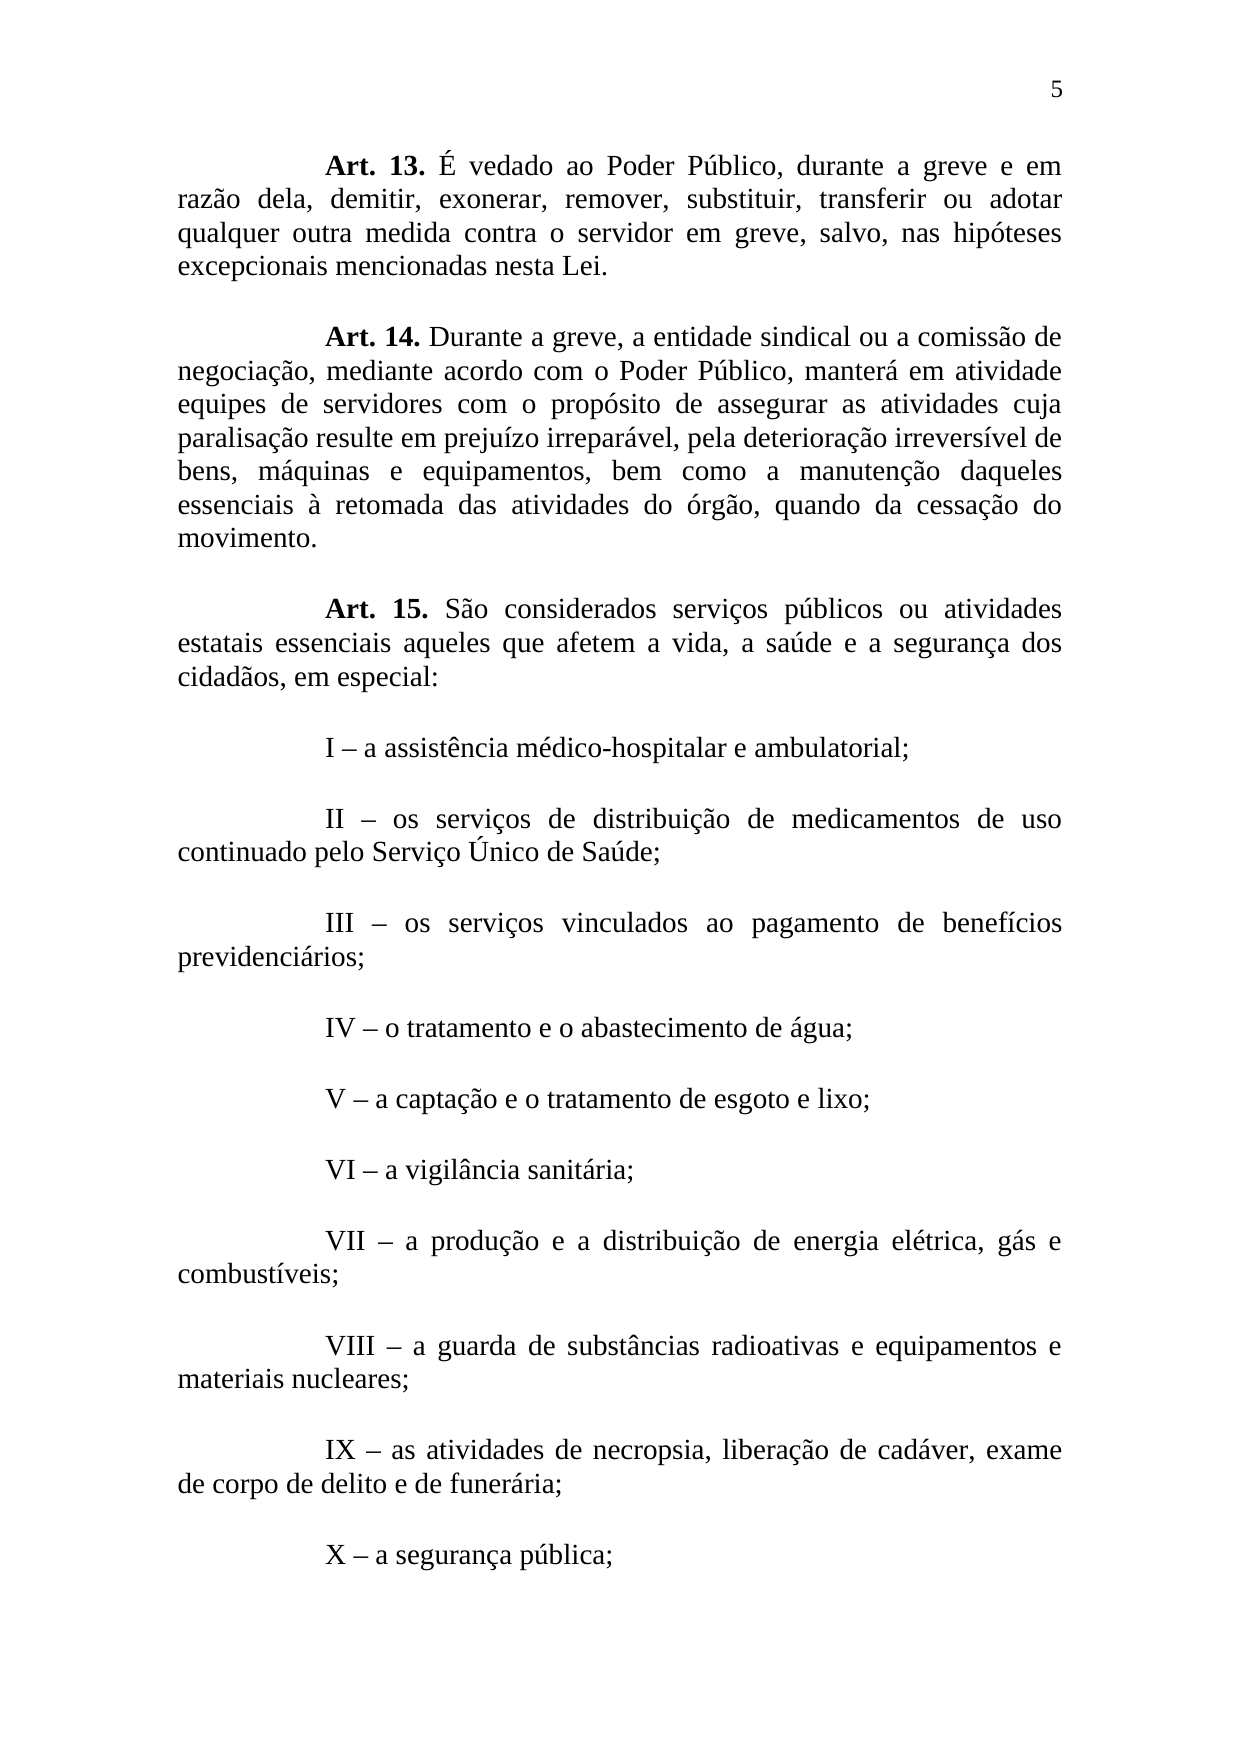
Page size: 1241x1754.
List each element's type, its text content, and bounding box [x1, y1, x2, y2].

text IX – as atividades de necropsia, liberação de cadáver, exame de corpo de delito e de funerária; [177, 1432, 1063, 1499]
text I – a assistência médico-hospitalar e ambulatorial; [177, 730, 1063, 763]
text II – os serviços de distribuição de medicamentos de uso continuado pelo Serviço Único de Saúde; [177, 801, 1063, 868]
text X – a segurança pública; [177, 1537, 1063, 1570]
text Art. 13. É vedado ao Poder Público, durante a greve e em razão dela, demitir, exonerar, remover, substituir, transferir ou adotar qualquer outra medida contra o servidor em greve, salvo, nas hipóteses excepcionais mencionadas nesta Lei. [177, 148, 1063, 282]
text III – os serviços vinculados ao pagamento de benefícios previdenciários; [177, 905, 1063, 972]
text V – a captação e o tratamento de esgoto e lixo; [177, 1081, 1063, 1114]
text Art. 14. Durante a greve, a entidade sindical ou a comissão de negociação, mediante acordo com o Poder Público, manterá em atividade equipes de servidores com o propósito de assegurar as atividades cuja paralisação resulte em prejuízo irreparável, pela deterioração irreversível de bens, máquinas e equipamentos, bem como a manutenção daqueles essenciais à retomada das atividades do órgão, quando da cessação do movimento. [177, 319, 1063, 554]
text Art. 15. São considerados serviços públicos ou atividades estatais essenciais aqueles que afetem a vida, a saúde e a segurança dos cidadãos, em especial: [177, 592, 1063, 692]
text IV – o tratamento e o abastecimento de água; [177, 1010, 1063, 1043]
text VI – a vigilância sanitária; [177, 1152, 1063, 1186]
text VIII – a guarda de substâncias radioativas e equipamentos e materiais nucleares; [177, 1328, 1063, 1395]
text VII – a produção e a distribuição de energia elétrica, gás e combustíveis; [177, 1223, 1063, 1290]
